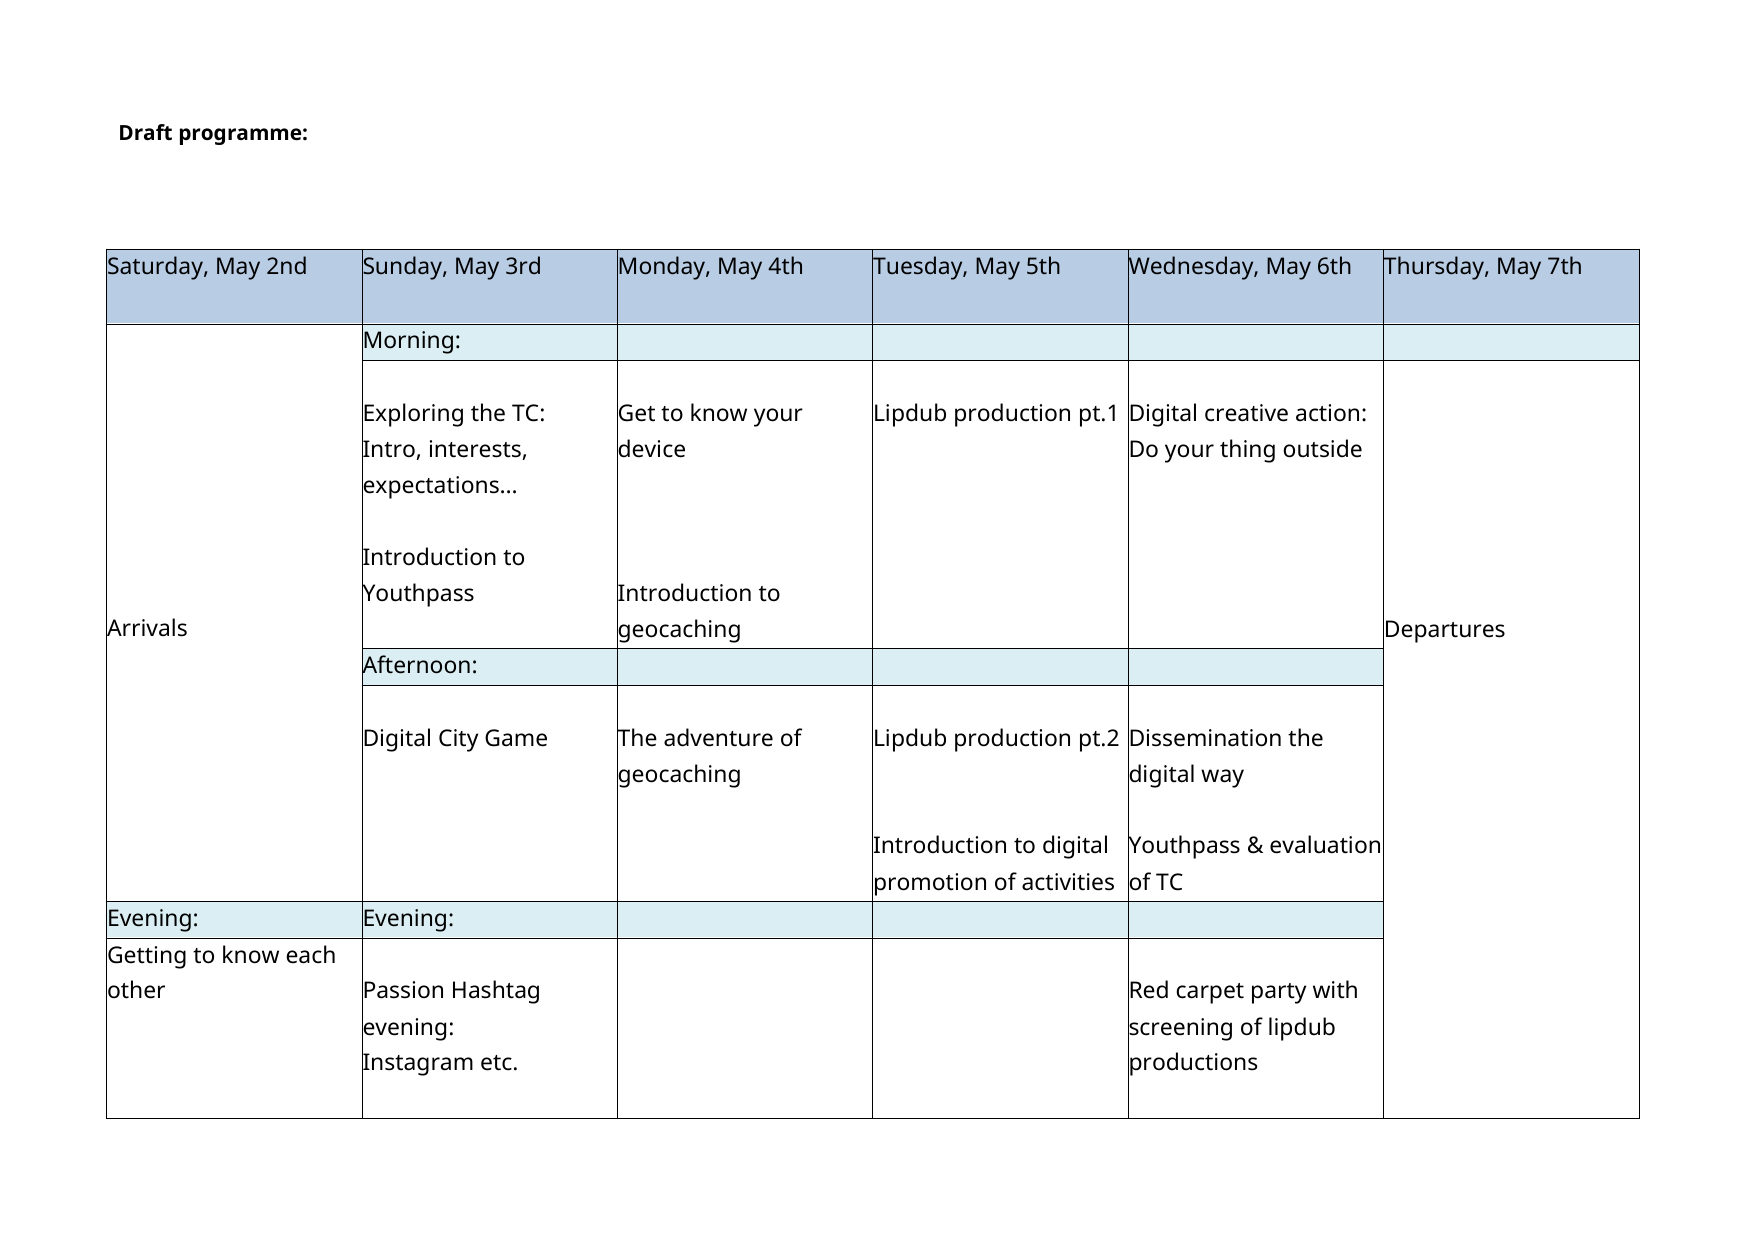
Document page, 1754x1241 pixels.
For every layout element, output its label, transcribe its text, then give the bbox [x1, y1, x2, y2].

table_cell Arrivals [107, 325, 362, 901]
table_cell Dissemination the digital way Youthpass & evaluation of TC [1129, 686, 1383, 901]
table_cell Red carpet party with screening of lipdub productions [1129, 939, 1383, 1117]
table_header Thursday, May 7th [1384, 250, 1639, 323]
table_cell [873, 649, 1128, 685]
table_cell Get to know your device Introduction to geocaching [618, 361, 872, 648]
table_cell [1384, 325, 1639, 360]
table_cell [1129, 902, 1383, 937]
table_cell [618, 649, 872, 685]
text Draft programme: [118, 118, 1636, 147]
table_cell [1129, 325, 1383, 360]
table_cell Getting to know each other [107, 939, 362, 1117]
table_header Saturday, May 2nd [107, 250, 362, 323]
table_header Tuesday, May 5th [873, 250, 1128, 323]
table_cell Departures [1384, 361, 1639, 1117]
table_header Monday, May 4th [618, 250, 872, 323]
table_cell Morning: [363, 325, 617, 360]
table_cell [618, 902, 872, 937]
table_cell Afternoon: [363, 649, 617, 685]
table_cell Lipdub production pt.2 Introduction to digital promotion of activities [873, 686, 1128, 901]
table_header Sunday, May 3rd [363, 250, 617, 323]
table_cell The adventure of geocaching [618, 686, 872, 901]
table_cell [1129, 649, 1383, 685]
table_cell Lipdub production pt.1 [873, 361, 1128, 648]
table_cell [873, 939, 1128, 1117]
table_header Wednesday, May 6th [1129, 250, 1383, 323]
table_cell [873, 902, 1128, 937]
table_cell Passion Hashtag evening: Instagram etc. [363, 939, 617, 1117]
table_cell [618, 939, 872, 1117]
table_cell Exploring the TC: Intro, interests, expectations… Introduction to Youthpass [363, 361, 617, 648]
table_cell Evening: [107, 902, 362, 937]
table_cell [618, 325, 872, 360]
table_cell [873, 325, 1128, 360]
table_cell Digital creative action: Do your thing outside [1129, 361, 1383, 648]
table_cell Evening: [363, 902, 617, 937]
table_cell Digital City Game [363, 686, 617, 901]
